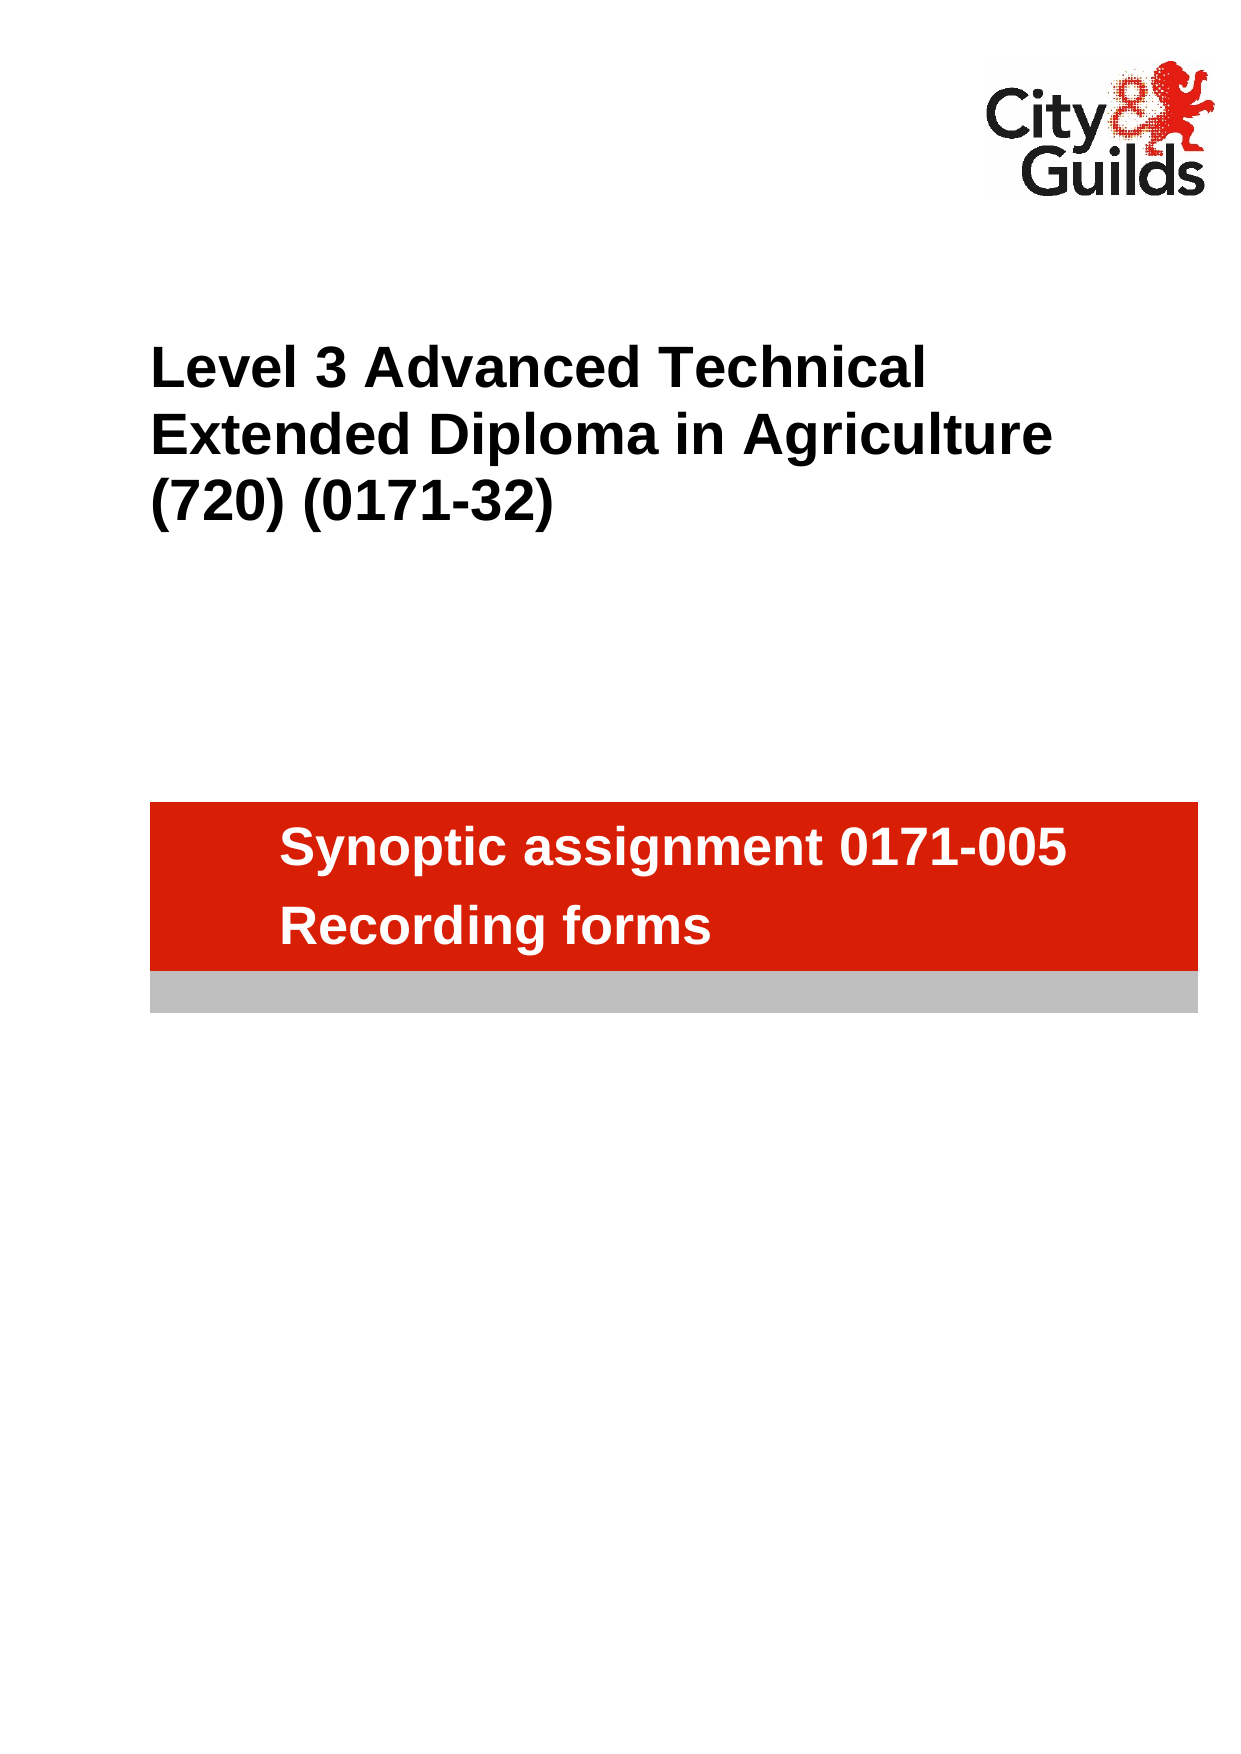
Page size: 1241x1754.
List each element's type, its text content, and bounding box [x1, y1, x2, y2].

text Level 3 Advanced Technical Extended Diploma in Agriculture (720) (0171-32) [150, 334, 1090, 534]
table_header Synoptic assignment 0171-005 Recording forms [150, 802, 1198, 971]
picture [986, 61, 1215, 196]
table_cell [150, 971, 1198, 1013]
